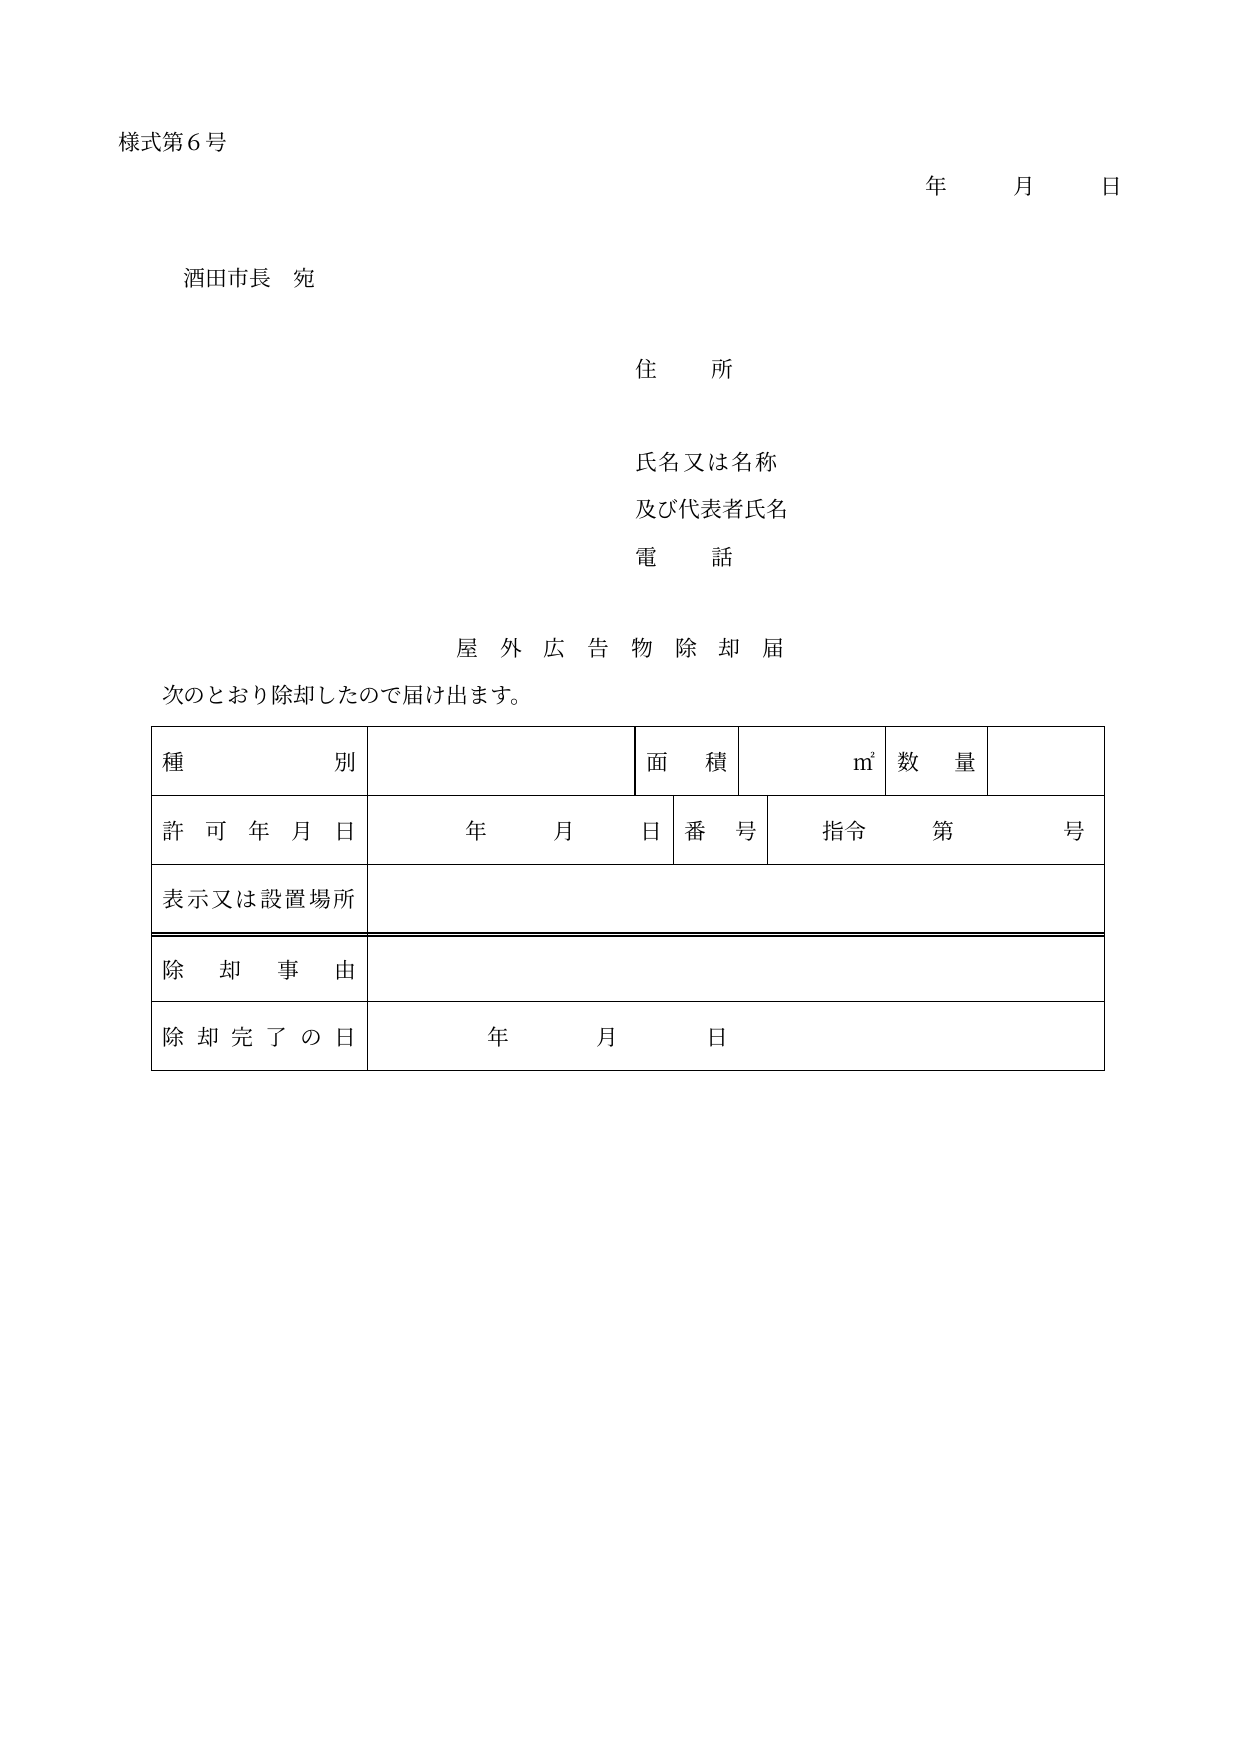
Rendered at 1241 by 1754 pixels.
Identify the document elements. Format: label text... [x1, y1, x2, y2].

text 屋 外 広 告 物 除 却 届 [118, 632, 1122, 663]
table_header 面積 [636, 727, 738, 795]
text 及び代表者氏名 [635, 492, 1181, 524]
text 住所 [635, 353, 1181, 384]
text 酒田市長 宛 [118, 261, 1122, 292]
table_cell [368, 865, 1104, 932]
table_cell 許可年月日 [152, 796, 367, 863]
table_header [988, 727, 1104, 795]
table_cell 表示又は設置場所 [152, 865, 367, 932]
text 次のとおり除却したので届け出ます。 [118, 679, 1122, 710]
text 年 月 日 [118, 169, 1122, 200]
table_cell 除却事由 [152, 937, 367, 1001]
table_header [368, 727, 634, 795]
table_header 種別 [152, 727, 367, 795]
table_cell [368, 937, 1104, 1001]
table_header ㎡ [739, 727, 885, 795]
text 電話 [635, 540, 1181, 571]
table_cell 除却完了の日 [152, 1002, 367, 1070]
table_cell 番号 [674, 796, 767, 863]
table_cell 年 月 日 [368, 796, 673, 863]
text 様式第６号 [118, 125, 1122, 156]
table_header 数量 [886, 727, 987, 795]
table_cell 年 月 日 [368, 1002, 1104, 1070]
text 氏名又は名称 [635, 445, 1181, 477]
table_cell 指令 第 号 [768, 796, 1104, 863]
